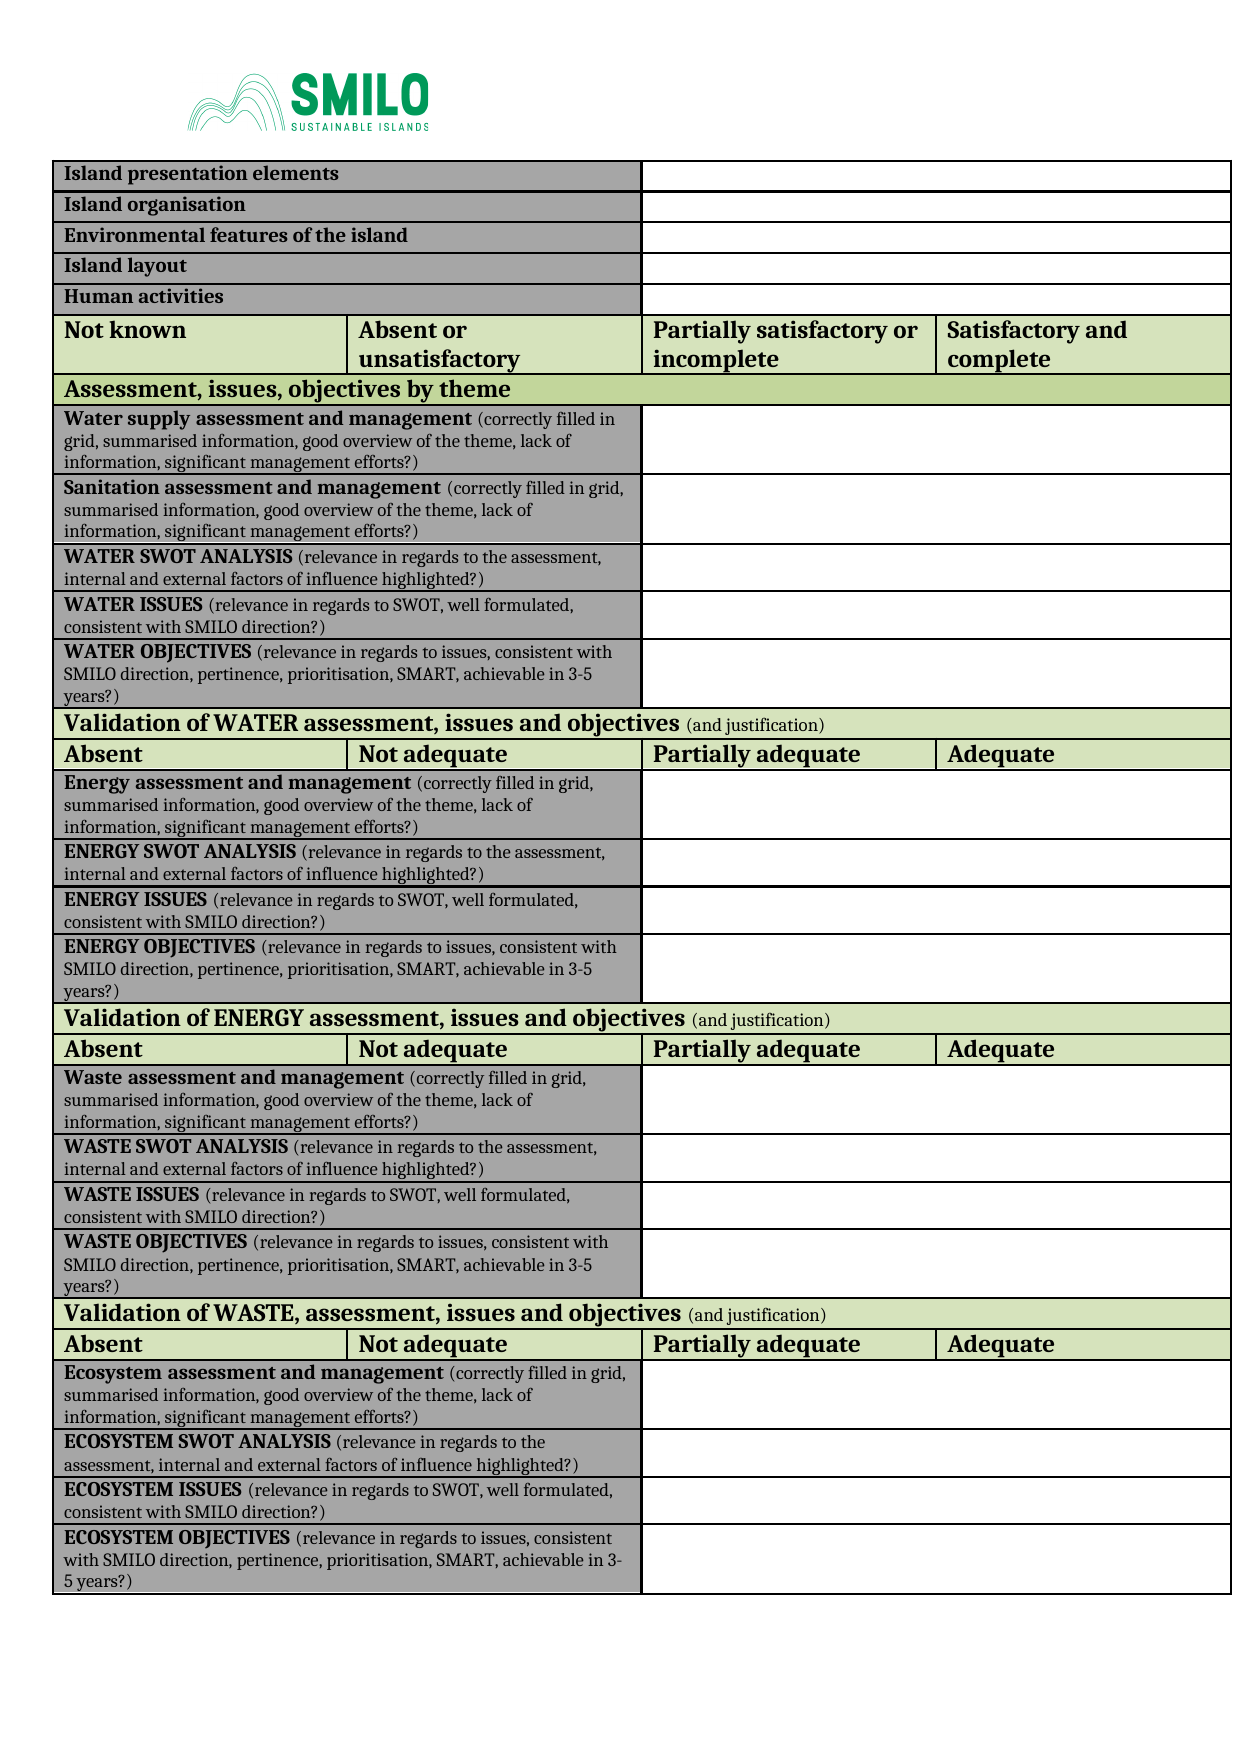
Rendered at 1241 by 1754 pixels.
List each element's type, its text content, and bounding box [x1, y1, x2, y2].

table_cell [643, 771, 1230, 838]
table_cell Ecosystem assessment and management (correctly filled in grid, summarised information, good overview of the theme, lack of information, significant management efforts?) [54, 1361, 640, 1428]
table_cell Not adequate [348, 1035, 641, 1064]
table_cell Island layout [54, 254, 640, 283]
table_cell Absent [54, 740, 346, 768]
table_cell [643, 545, 1230, 590]
table_cell Sanitation assessment and management (correctly filled in grid, summarised information, good overview of the theme, lack of information, significant management efforts?) [54, 475, 640, 542]
table_cell Assessment, issues, objectives by theme [54, 375, 1230, 404]
table_cell Waste assessment and management (correctly filled in grid, summarised information, good overview of the theme, lack of information, significant management efforts?) [54, 1066, 640, 1133]
table_cell Adequate [937, 740, 1230, 768]
table_cell WASTE ISSUES (relevance in regards to SWOT, well formulated, consistent with SMILO direction?) [54, 1183, 640, 1228]
table_cell WASTE SWOT ANALYSIS (relevance in regards to the assessment, internal and external factors of influence highlighted?) [54, 1135, 640, 1181]
table_cell Absent [54, 1035, 346, 1064]
table_cell Validation of ENERGY assessment, issues and objectives (and justification) [54, 1004, 1230, 1033]
table_cell Not adequate [348, 1330, 641, 1359]
table_cell Adequate [937, 1035, 1230, 1064]
table_cell Energy assessment and management (correctly filled in grid, summarised information, good overview of the theme, lack of information, significant management efforts?) [54, 771, 640, 838]
table_cell [643, 935, 1230, 1002]
table_cell [643, 285, 1230, 314]
table_cell [643, 1478, 1230, 1523]
table_cell [643, 1066, 1230, 1133]
picture [187, 73, 429, 131]
table_cell [643, 592, 1230, 638]
table_cell Environmental features of the island [54, 223, 640, 252]
table_cell Island organisation [54, 193, 640, 221]
table_cell Satisfactory and complete [937, 316, 1230, 373]
table_cell [643, 1361, 1230, 1428]
table_cell Validation of WATER assessment, issues and objectives (and justification) [54, 709, 1230, 738]
table_cell Absent or unsatisfactory [348, 316, 641, 373]
table_cell [643, 1430, 1230, 1476]
table_cell Adequate [937, 1330, 1230, 1359]
table_cell ECOSYSTEM ISSUES (relevance in regards to SWOT, well formulated, consistent with SMILO direction?) [54, 1478, 640, 1523]
table_cell ENERGY ISSUES (relevance in regards to SWOT, well formulated, consistent with SMILO direction?) [54, 888, 640, 933]
table_cell Partially adequate [643, 1330, 935, 1359]
table_cell Island presentation elements [54, 162, 640, 190]
table_cell ECOSYSTEM OBJECTIVES (relevance in regards to issues, consistent with SMILO direction, pertinence, prioritisation, SMART, achievable in 3-5 years?) [54, 1525, 640, 1592]
table_cell [643, 1525, 1230, 1592]
table_cell [643, 254, 1230, 283]
table_cell Validation of WASTE, assessment, issues and objectives (and justification) [54, 1299, 1230, 1328]
table_cell [643, 162, 1230, 190]
table_cell Partially satisfactory or incomplete [643, 316, 935, 373]
table_cell Water supply assessment and management (correctly filled in grid, summarised information, good overview of the theme, lack of information, significant management efforts?) [54, 406, 640, 473]
table_cell Partially adequate [643, 1035, 935, 1064]
table_cell [643, 406, 1230, 473]
table_cell [643, 888, 1230, 933]
table_cell Partially adequate [643, 740, 935, 768]
table_cell [643, 640, 1230, 707]
table_cell [643, 840, 1230, 885]
table_cell Not adequate [348, 740, 641, 768]
table_cell WATER SWOT ANALYSIS (relevance in regards to the assessment, internal and external factors of influence highlighted?) [54, 545, 640, 590]
table_cell [643, 1135, 1230, 1181]
table_cell [643, 475, 1230, 542]
table_cell ENERGY SWOT ANALYSIS (relevance in regards to the assessment, internal and external factors of influence highlighted?) [54, 840, 640, 885]
table_cell Absent [54, 1330, 346, 1359]
table_cell [643, 193, 1230, 221]
table_cell ECOSYSTEM SWOT ANALYSIS (relevance in regards to the assessment, internal and external factors of influence highlighted?) [54, 1430, 640, 1476]
table_cell [643, 223, 1230, 252]
table_cell WATER ISSUES (relevance in regards to SWOT, well formulated, consistent with SMILO direction?) [54, 592, 640, 638]
table_cell Human activities [54, 285, 640, 314]
table_cell [643, 1183, 1230, 1228]
table_cell ENERGY OBJECTIVES (relevance in regards to issues, consistent with SMILO direction, pertinence, prioritisation, SMART, achievable in 3-5 years?) [54, 935, 640, 1002]
table_cell WASTE OBJECTIVES (relevance in regards to issues, consistent with SMILO direction, pertinence, prioritisation, SMART, achievable in 3-5 years?) [54, 1230, 640, 1297]
table_cell WATER OBJECTIVES (relevance in regards to issues, consistent with SMILO direction, pertinence, prioritisation, SMART, achievable in 3-5 years?) [54, 640, 640, 707]
table_cell [643, 1230, 1230, 1297]
table_cell Not known [54, 316, 346, 373]
